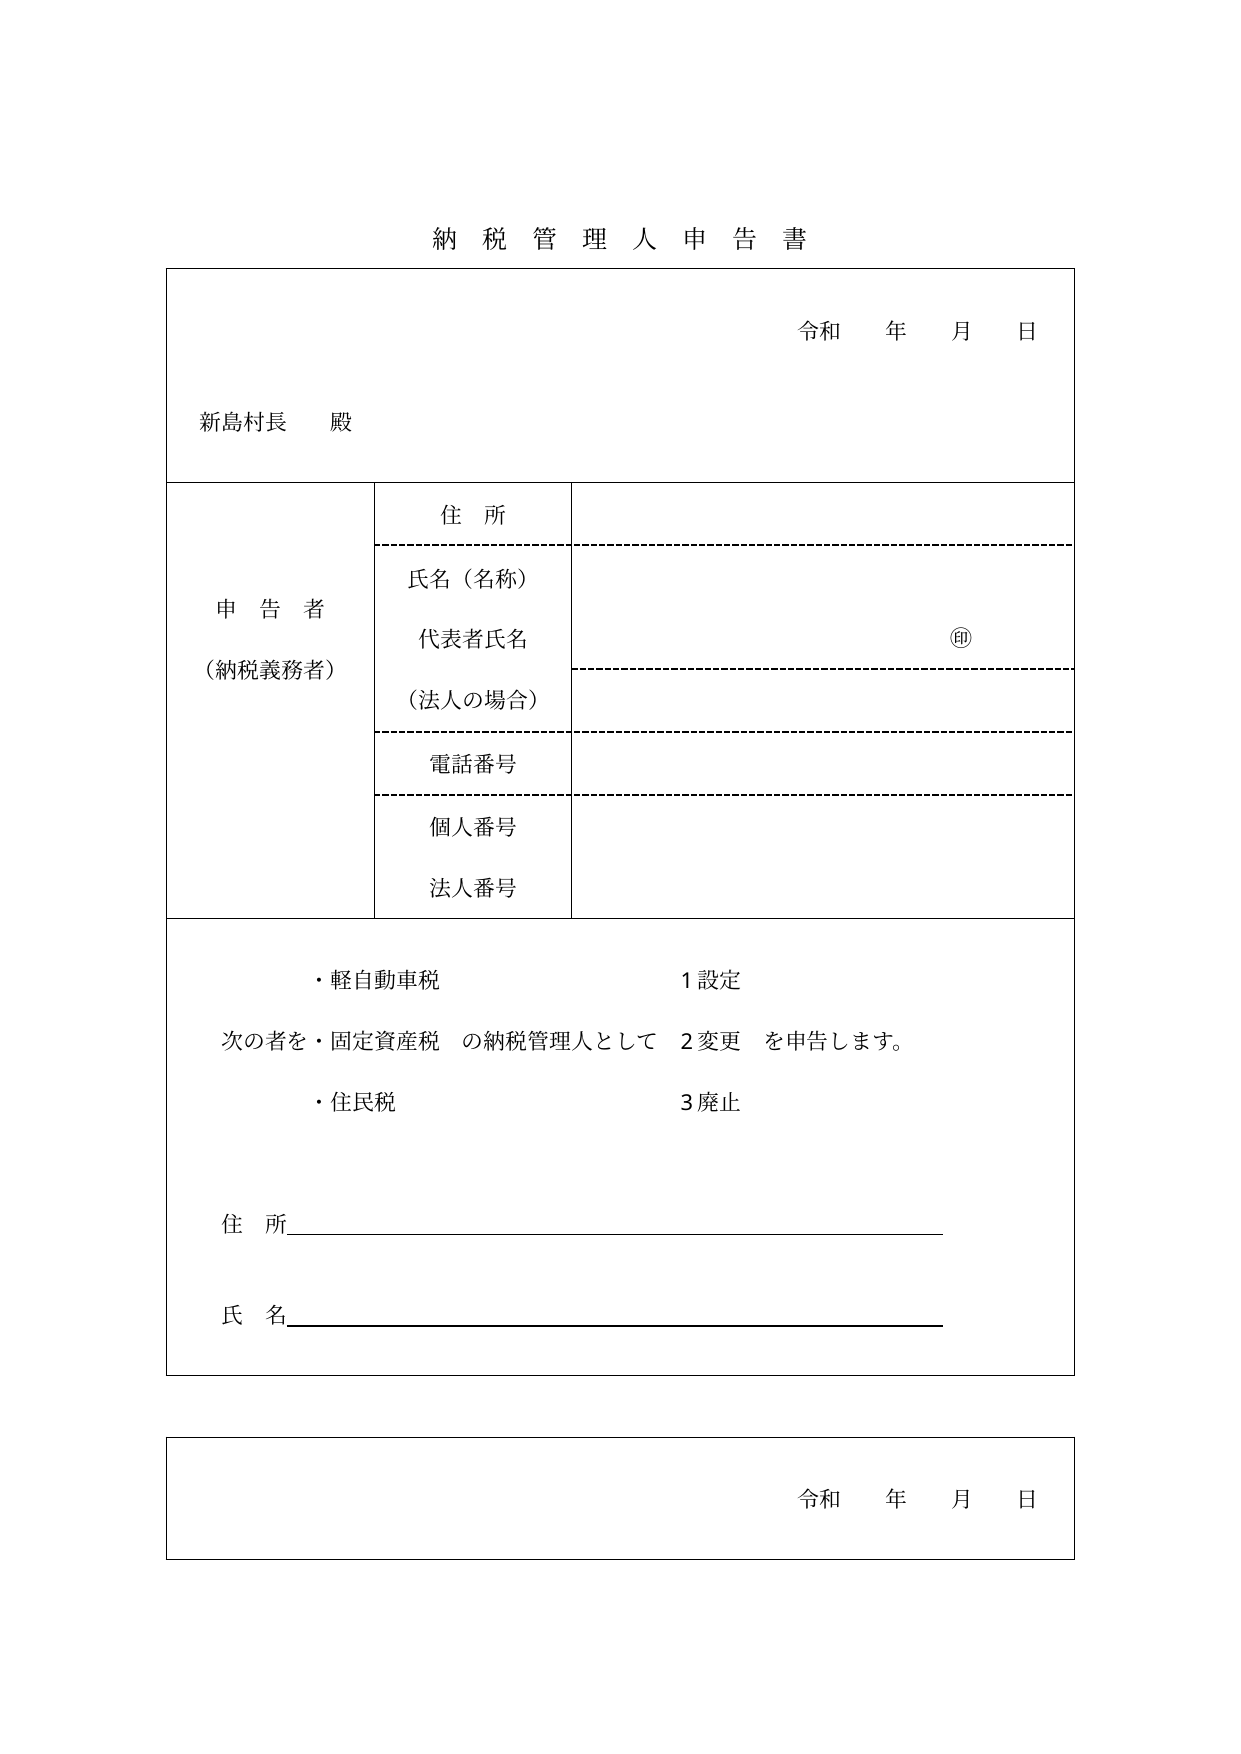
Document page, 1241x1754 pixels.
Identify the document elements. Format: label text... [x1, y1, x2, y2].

table_cell 申 告 者 （納税義務者） [167, 483, 374, 794]
text 納 税 管 理 人 申 告 書 [177, 207, 1063, 268]
table_cell ㊞ [572, 544, 1074, 668]
table_cell 電話番号 [375, 731, 571, 794]
table_cell 住 所 [375, 483, 571, 544]
table_cell [167, 794, 374, 917]
table_cell 氏名（名称） 代表者氏名 （法人の場合） [375, 544, 571, 731]
table_header 令和 年 月 日 新島村長 殿 [167, 1438, 1074, 1559]
table_cell [572, 794, 1074, 917]
table_cell 個人番号 法人番号 [375, 794, 571, 917]
table_header 令和 年 月 日 新島村長 殿 [167, 269, 1074, 482]
table_cell ・軽自動車税 1設定 次の者を・固定資産税 の納税管理人として 2変更 を申告します。 ・住民税 3廃止 住 所 氏 名 [167, 919, 1074, 1375]
table_cell [572, 731, 1074, 794]
table_cell [572, 483, 1074, 544]
table_cell [572, 668, 1074, 731]
